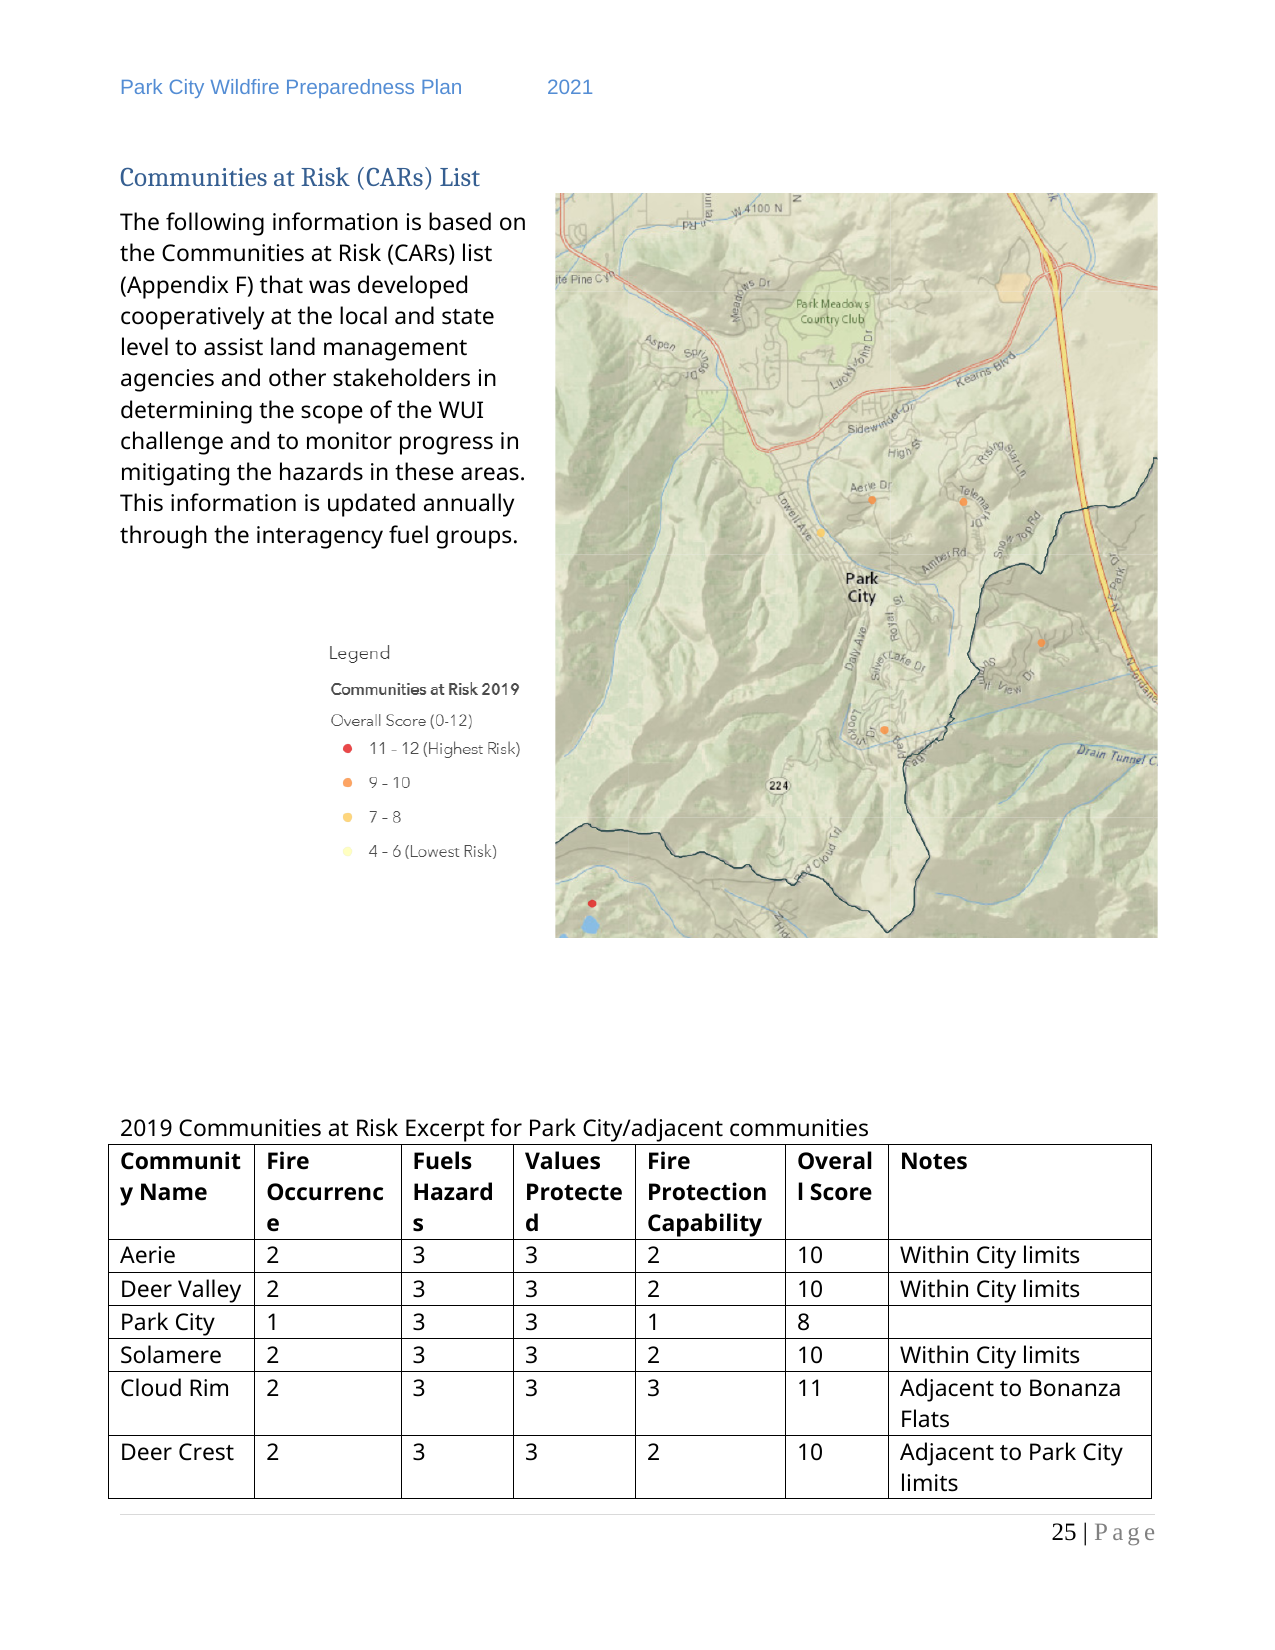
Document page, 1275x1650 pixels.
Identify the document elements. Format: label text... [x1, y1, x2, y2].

table_cell 2 [255, 1436, 401, 1498]
table_cell 3 [514, 1372, 635, 1434]
table_cell 3 [514, 1436, 635, 1498]
table_header Overall Score [786, 1145, 888, 1238]
table_cell 3 [402, 1372, 513, 1434]
table_header Notes [889, 1145, 1151, 1238]
table_cell Within City limits [889, 1273, 1151, 1305]
table_cell 10 [786, 1339, 888, 1371]
table_cell 3 [514, 1240, 635, 1272]
table_cell 1 [255, 1306, 401, 1338]
table_cell 3 [636, 1372, 785, 1434]
table_cell Within City limits [889, 1240, 1151, 1272]
table_header Fire Protection Capability [636, 1145, 785, 1238]
table_cell 2 [636, 1240, 785, 1272]
table_cell 3 [402, 1273, 513, 1305]
table_cell 2 [255, 1240, 401, 1272]
table_cell 3 [514, 1273, 635, 1305]
table_cell 2 [255, 1339, 401, 1371]
table_cell 3 [402, 1306, 513, 1338]
text 2019 Communities at Risk Excerpt for Park City/adjacent communities [120, 1112, 1155, 1144]
table_cell 1 [636, 1306, 785, 1338]
table_cell 2 [636, 1273, 785, 1305]
table_cell 3 [514, 1306, 635, 1338]
table_cell 10 [786, 1273, 888, 1305]
table_header Values Protected [514, 1145, 635, 1238]
table_cell 3 [514, 1339, 635, 1371]
table_cell 11 [786, 1372, 888, 1434]
table_cell Cloud Rim [109, 1372, 254, 1434]
table_cell Aerie [109, 1240, 254, 1272]
table_cell Deer Crest [109, 1436, 254, 1498]
table_cell 2 [636, 1339, 785, 1371]
table_cell Solamere [109, 1339, 254, 1371]
table_cell Park City [109, 1306, 254, 1338]
table_cell Adjacent to Bonanza Flats [889, 1372, 1151, 1434]
table_cell 2 [255, 1372, 401, 1434]
table_cell 3 [402, 1436, 513, 1498]
table_header Community Name [109, 1145, 254, 1238]
picture [555, 193, 1158, 938]
table_cell 10 [786, 1240, 888, 1272]
table_cell 2 [636, 1436, 785, 1498]
table_cell Deer Valley [109, 1273, 254, 1305]
table_cell 3 [402, 1339, 513, 1371]
table_cell 10 [786, 1436, 888, 1498]
table_cell 8 [786, 1306, 888, 1338]
table_cell Within City limits [889, 1339, 1151, 1371]
table_header Fuels Hazards [402, 1145, 513, 1238]
picture [325, 643, 540, 876]
table_cell Adjacent to Park City limits [889, 1436, 1151, 1498]
table_header Fire Occurrence [255, 1145, 401, 1238]
text The following information is based on the Communities at Risk (CARs) list (Appendix F) that was developed cooperatively at the local and state level to assist land management agencies and other stakeholders in determining the scope of the WUI challenge and to monitor progress in mitigating the hazards in these areas. This information is updated annually through the interagency fuel groups. [120, 206, 555, 550]
table_cell [889, 1306, 1151, 1338]
table_cell 3 [402, 1240, 513, 1272]
table_cell 2 [255, 1273, 401, 1305]
subtitle Communities at Risk (CARs) List [120, 162, 1155, 194]
